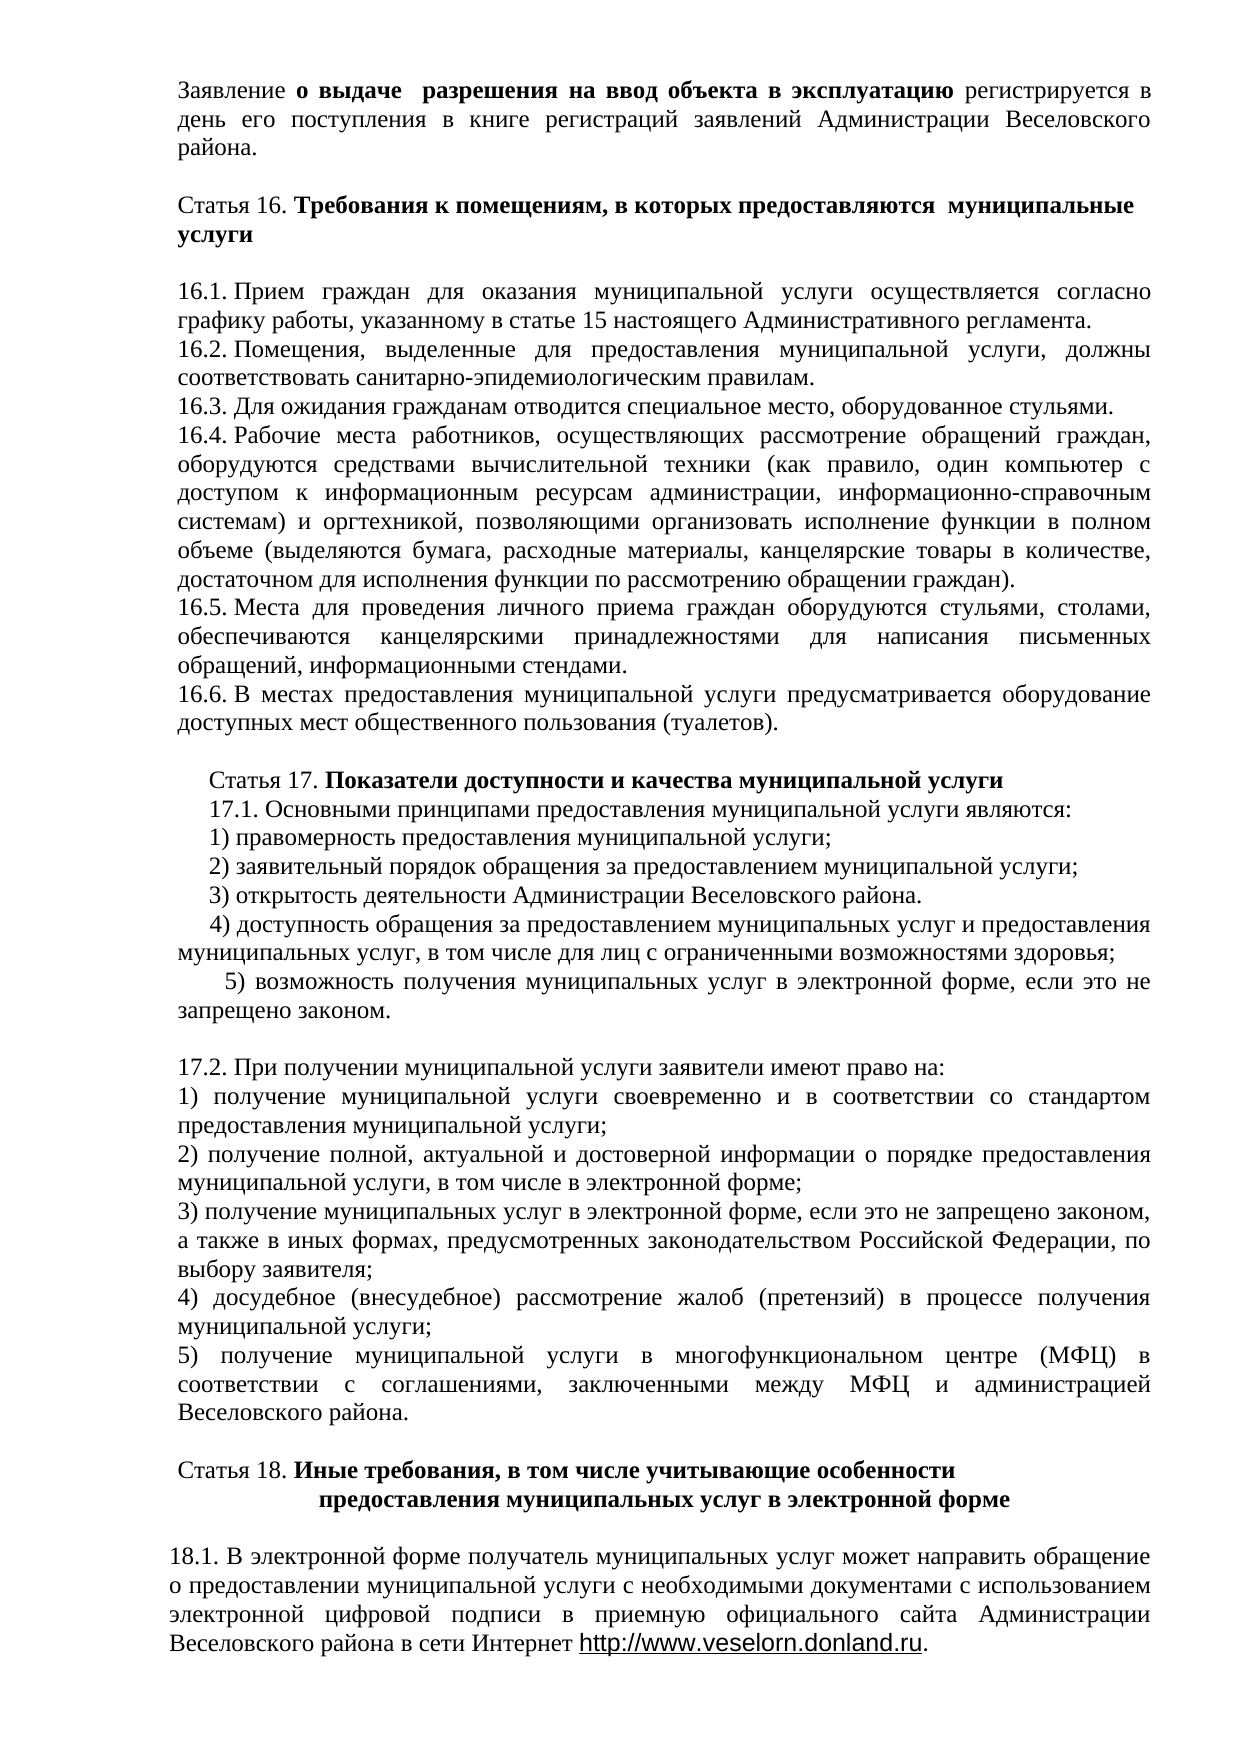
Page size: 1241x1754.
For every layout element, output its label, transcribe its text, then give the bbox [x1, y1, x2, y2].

text 1) получение муниципальной услуги своевременно и в соответствии со стандартом предоставления муниципальной услуги; [177, 1081, 1152, 1139]
text 2) заявительный порядок обращения за предоставлением муниципальной услуги; [177, 851, 1152, 880]
text Статья 17. Показатели доступности и качества муниципальной услуги [177, 765, 1152, 794]
text 1) правомерность предоставления муниципальной услуги; [177, 822, 1152, 851]
text Заявление о выдаче разрешения на ввод объекта в эксплуатацию регистрируется в день его поступления в книге регистраций заявлений Администрации Веселовского района. [177, 75, 1152, 161]
text 17.2. При получении муниципальной услуги заявители имеют право на: [177, 1052, 1152, 1081]
text 4) досудебное (внесудебное) рассмотрение жалоб (претензий) в процессе получения муниципальной услуги; [177, 1282, 1152, 1340]
text 16.5. Места для проведения личного приема граждан оборудуются стульями, столами, обеспечиваются канцелярскими принадлежностями для написания письменных обращений, информационными стендами. [177, 592, 1152, 679]
text Статья 18. Иные требования, в том числе учитывающие особенности [177, 1455, 1152, 1484]
text 3) получение муниципальных услуг в электронной форме, если это не запрещено законом, а также в иных формах, предусмотренных законодательством Российской Федерации, по выбору заявителя; [177, 1196, 1152, 1282]
text предоставления муниципальных услуг в электронной форме [177, 1484, 1152, 1512]
text 16.6. В местах предоставления муниципальной услуги предусматривается оборудование доступных мест общественного пользования (туалетов). [177, 679, 1152, 736]
text 2) получение полной, актуальной и достоверной информации о порядке предоставления муниципальной услуги, в том числе в электронной форме; [177, 1139, 1152, 1196]
text Статья 16. Требования к помещениям, в которых предоставляются муниципальные услуги [177, 190, 1152, 247]
text 16.1. Прием граждан для оказания муниципальной услуги осуществляется согласно графику работы, указанному в статье 15 настоящего Административного регламента. [177, 276, 1152, 334]
text 16.3. Для ожидания гражданам отводится специальное место, оборудованное стульями. [177, 391, 1152, 420]
text 16.4. Рабочие места работников, осуществляющих рассмотрение обращений граждан, оборудуются средствами вычислительной техники (как правило, один компьютер с доступом к информационным ресурсам администрации, информационно-справочным системам) и оргтехникой, позволяющими организовать исполнение функции в полном объеме (выделяются бумага, расходные материалы, канцелярские товары в количестве, достаточном для исполнения функции по рассмотрению обращении граждан). [177, 420, 1152, 592]
text 5) получение муниципальной услуги в многофункциональном центре (МФЦ) в соответствии с соглашениями, заключенными между МФЦ и администрацией Веселовского района. [177, 1340, 1152, 1426]
text 17.1. Основными принципами предоставления муниципальной услуги являются: [177, 794, 1152, 822]
text 5) возможность получения муниципальных услуг в электронной форме, если это не запрещено законом. [177, 966, 1152, 1024]
text 16.2. Помещения, выделенные для предоставления муниципальной услуги, должны соответствовать санитарно-эпидемиологическим правилам. [177, 334, 1152, 391]
text 3) открытость деятельности Администрации Веселовского района. [177, 880, 1152, 909]
text 18.1. В электронной форме получатель муниципальных услуг может направить обращение о предоставлении муниципальной услуги с необходимыми документами с использованием электронной цифровой подписи в приемную официального сайта Администрации Веселовского района в сети Интернет http://www.veselorn.donland.ru. [169, 1541, 1152, 1658]
text 4) доступность обращения за предоставлением муниципальных услуг и предоставления муниципальных услуг, в том числе для лиц с ограниченными возможностями здоровья; [177, 909, 1152, 966]
